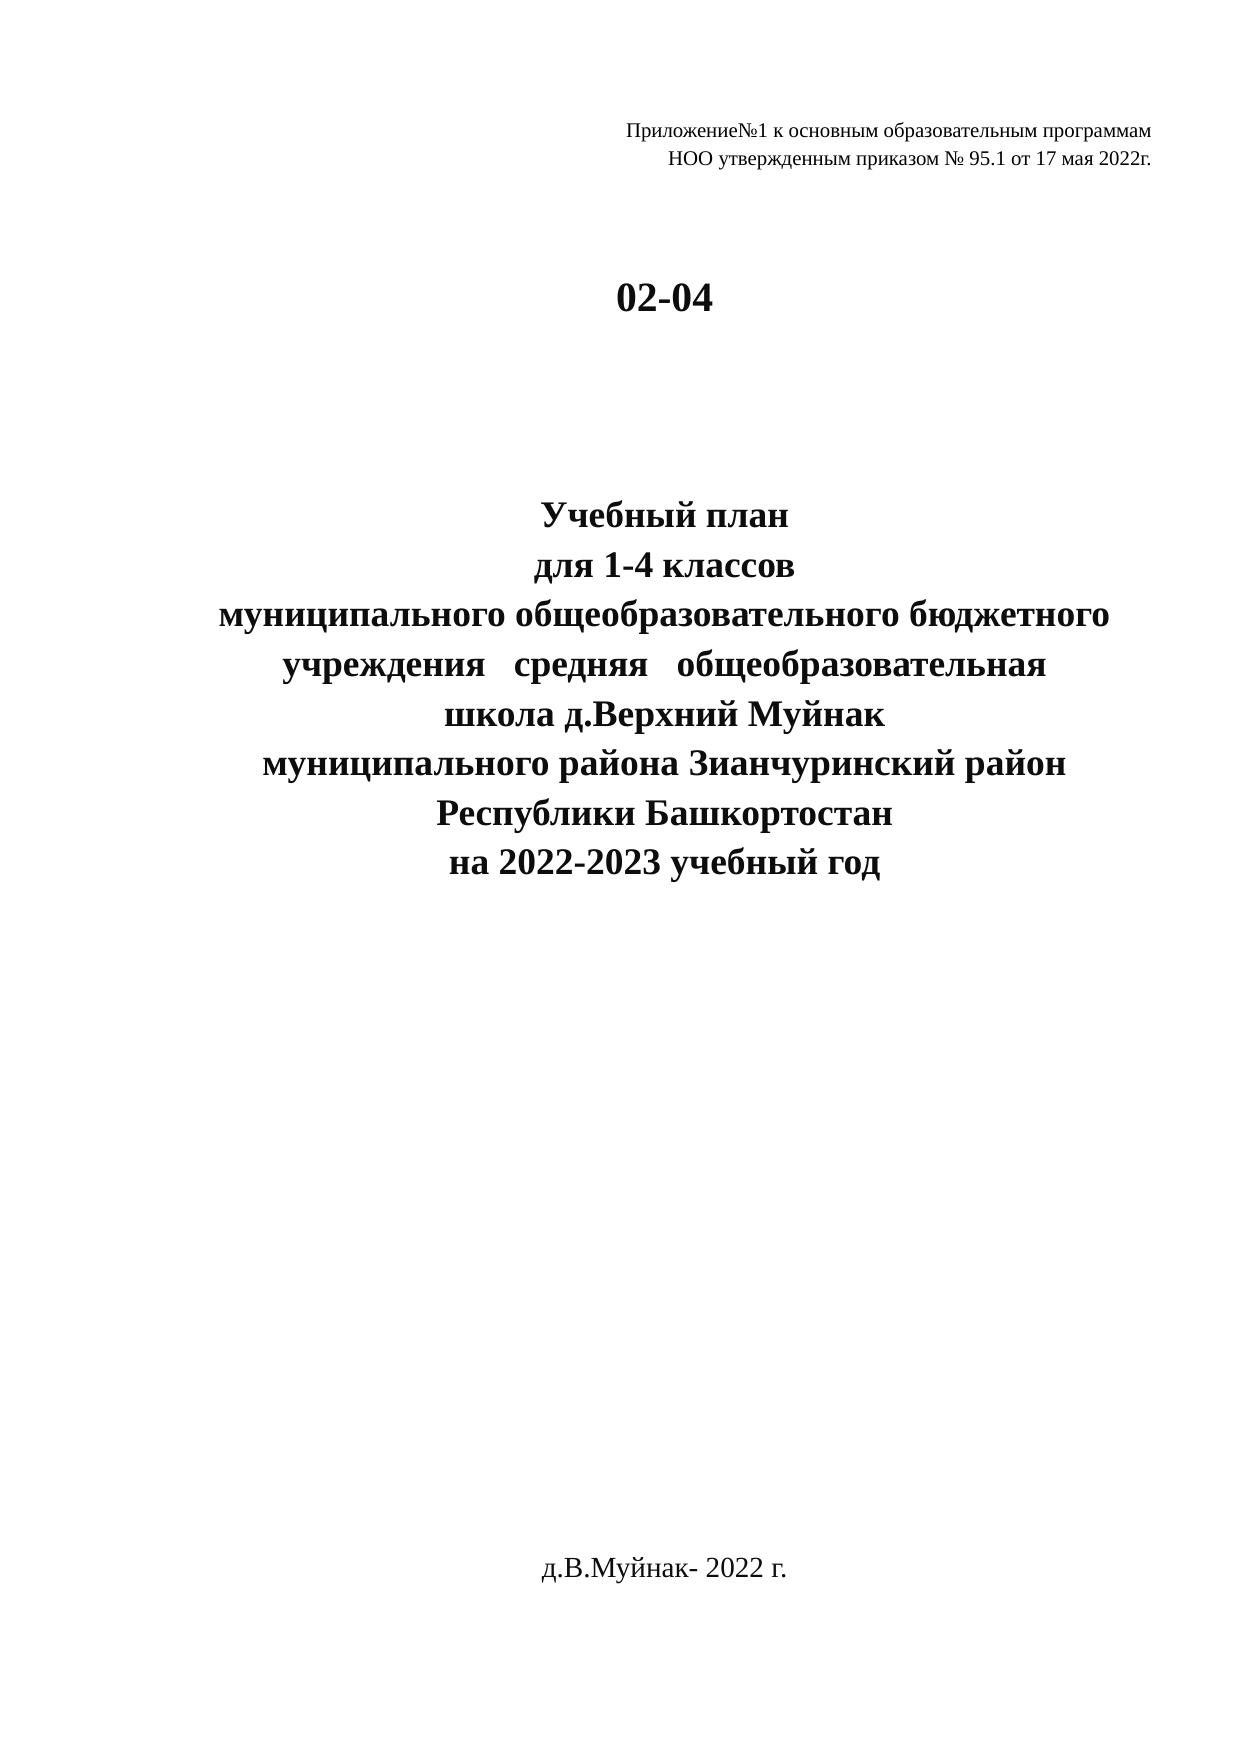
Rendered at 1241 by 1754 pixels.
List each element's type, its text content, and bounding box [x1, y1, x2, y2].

text для 1-4 классов [177, 542, 1152, 585]
text Приложение№1 к основным образовательным программам [179, 118, 1152, 142]
text Республики Башкортостан [177, 790, 1152, 833]
text на 2022-2023 учебный год [177, 840, 1152, 883]
text НОО утвержденным приказом № 95.1 от 17 мая 2022г. [179, 146, 1152, 170]
text муниципального района Зианчуринский район [177, 741, 1152, 784]
text д.В.Муйнак- 2022 г. [177, 1550, 1152, 1583]
text Учебный план [177, 493, 1152, 536]
text 02-04 [177, 272, 1152, 320]
text муниципального общеобразовательного бюджетного учреждения средняя общеобразовательная [177, 592, 1152, 684]
text школа д.Верхний Муйнак [177, 691, 1152, 734]
